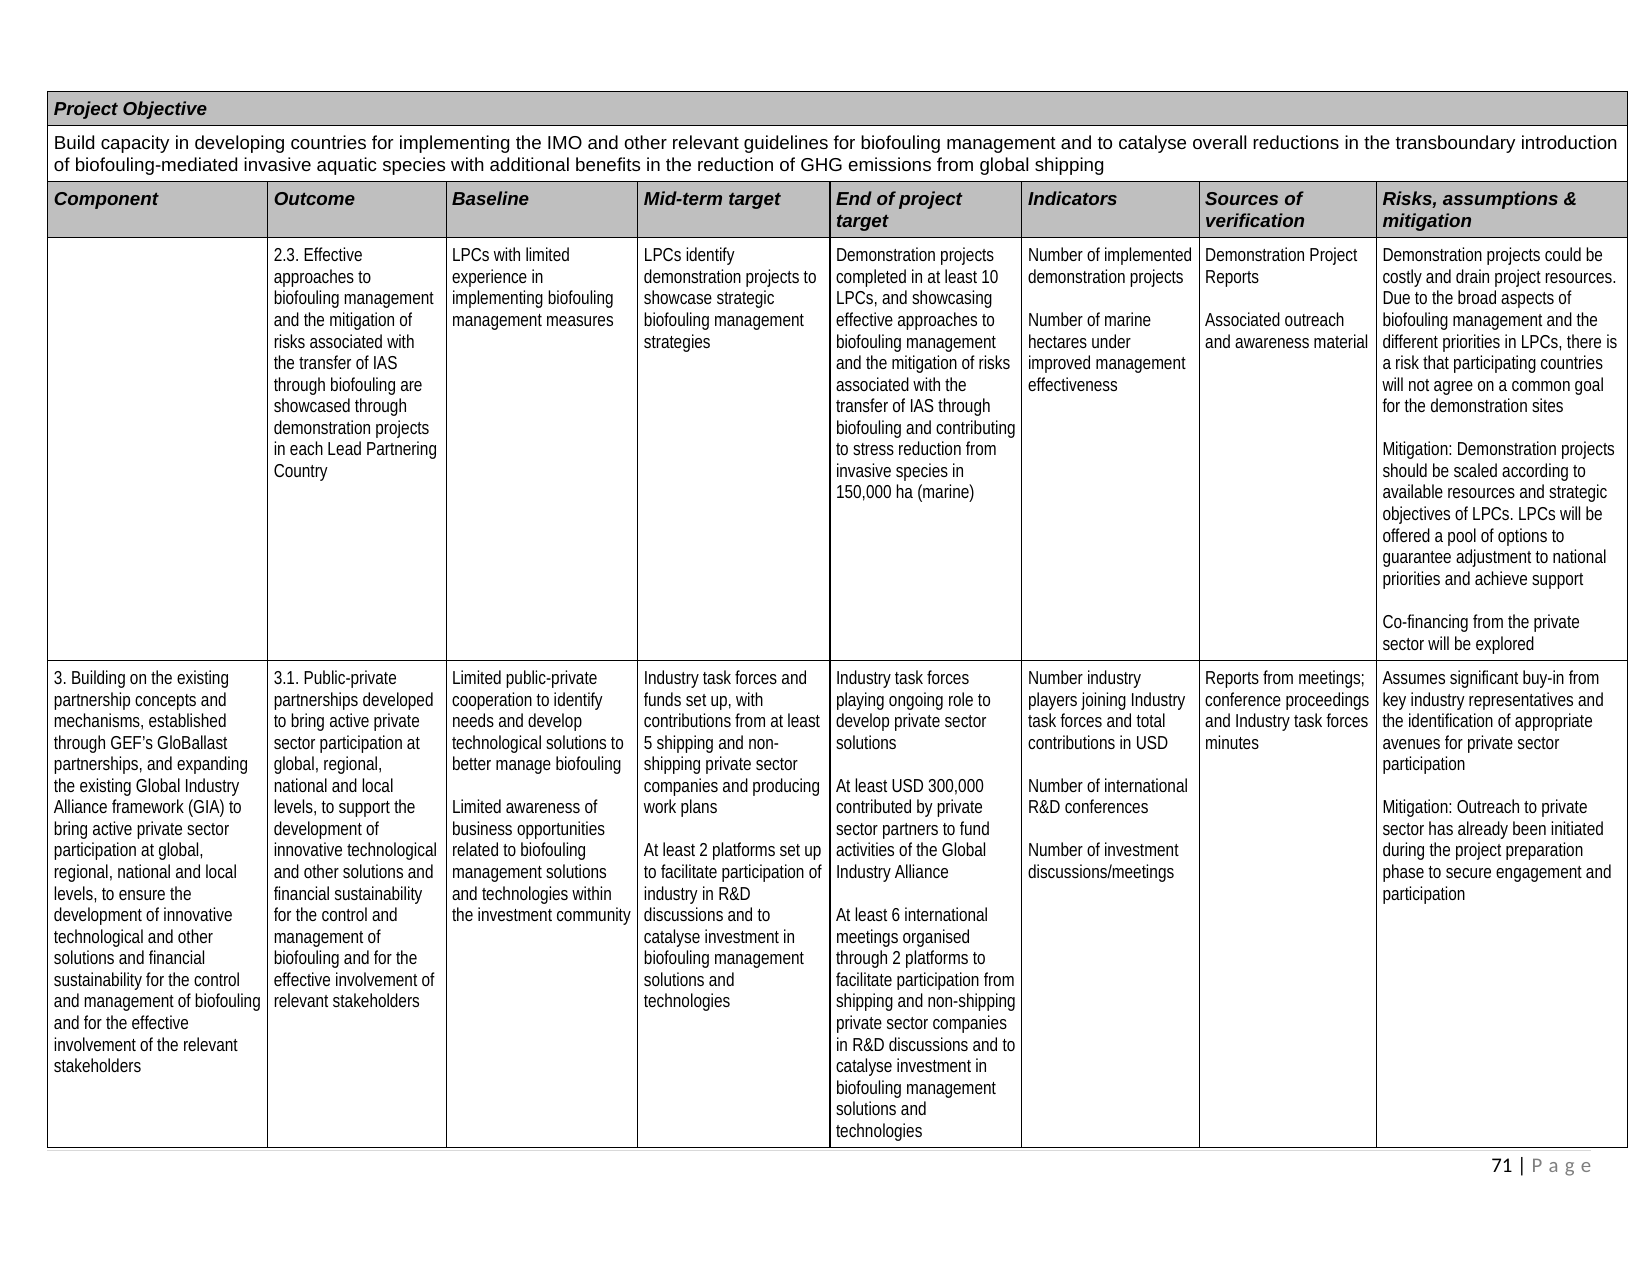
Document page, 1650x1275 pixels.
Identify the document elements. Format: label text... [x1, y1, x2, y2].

table_cell Number of implemented demonstration projects Number of marine hectares under improved management effectiveness [1022, 238, 1199, 660]
table_cell Mid-term target [638, 182, 829, 237]
table_cell Limited public-private cooperation to identify needs and develop technological solutions to better manage biofouling Limited awareness of business opportunities related to biofouling management solutions and technologies within the investment community [447, 661, 637, 1147]
table_cell Component [48, 182, 267, 237]
table_cell Demonstration projects could be costly and drain project resources. Due to the broad aspects of biofouling management and the different priorities in LPCs, there is a risk that participating countries will not agree on a common goal for the demonstration sites Mitigation: Demonstration projects should be scaled according to available resources and strategic objectives of LPCs. LPCs will be offered a pool of options to guarantee adjustment to national priorities and achieve support Co-financing from the private sector will be explored [1377, 238, 1627, 660]
table_cell Industry task forces playing ongoing role to develop private sector solutions At least USD 300,000 contributed by private sector partners to fund activities of the Global Industry Alliance At least 6 international meetings organised through 2 platforms to facilitate participation from shipping and non-shipping private sector companies in R&D discussions and to catalyse investment in biofouling management solutions and technologies [831, 661, 1021, 1147]
table_cell 2.3. Effective approaches to biofouling management and the mitigation of risks associated with the transfer of IAS through biofouling are showcased through demonstration projects in each Lead Partnering Country [268, 238, 446, 660]
table_cell Demonstration Project Reports Associated outreach and awareness material [1200, 238, 1376, 660]
table_cell 3.1. Public-private partnerships developed to bring active private sector participation at global, regional, national and local levels, to support the development of innovative technological and other solutions and financial sustainability for the control and management of biofouling and for the effective involvement of relevant stakeholders [268, 661, 446, 1147]
table_cell Reports from meetings; conference proceedings and Industry task forces minutes [1200, 661, 1376, 1147]
table_header Project Objective [48, 92, 1627, 125]
table_cell Sources of verification [1200, 182, 1376, 237]
table_cell Industry task forces and funds set up, with contributions from at least 5 shipping and non-shipping private sector companies and producing work plans At least 2 platforms set up to facilitate participation of industry in R&D discussions and to catalyse investment in biofouling management solutions and technologies [638, 661, 829, 1147]
table_cell Baseline [447, 182, 637, 237]
table_cell Assumes significant buy-in from key industry representatives and the identification of appropriate avenues for private sector participation Mitigation: Outreach to private sector has already been initiated during the project preparation phase to secure engagement and participation [1377, 661, 1627, 1147]
table_cell 3. Building on the existing partnership concepts and mechanisms, established through GEF’s GloBallast partnerships, and expanding the existing Global Industry Alliance framework (GIA) to bring active private sector participation at global, regional, national and local levels, to ensure the development of innovative technological and other solutions and financial sustainability for the control and management of biofouling and for the effective involvement of the relevant stakeholders [48, 661, 267, 1147]
table_cell End of project target [831, 182, 1021, 237]
table_cell Indicators [1022, 182, 1199, 237]
table_cell Risks, assumptions & mitigation [1377, 182, 1627, 237]
table_cell Build capacity in developing countries for implementing the IMO and other relevant guidelines for biofouling management and to catalyse overall reductions in the transboundary introduction of biofouling-mediated invasive aquatic species with additional benefits in the reduction of GHG emissions from global shipping [48, 126, 1627, 181]
table_cell Outcome [268, 182, 446, 237]
table_cell LPCs with limited experience in implementing biofouling management measures [447, 238, 637, 660]
table_cell Number industry players joining Industry task forces and total contributions in USD Number of international R&D conferences Number of investment discussions/meetings [1022, 661, 1199, 1147]
table_cell Demonstration projects completed in at least 10 LPCs, and showcasing effective approaches to biofouling management and the mitigation of risks associated with the transfer of IAS through biofouling and contributing to stress reduction from invasive species in 150,000 ha (marine) [831, 238, 1021, 660]
table_cell LPCs identify demonstration projects to showcase strategic biofouling management strategies [638, 238, 829, 660]
